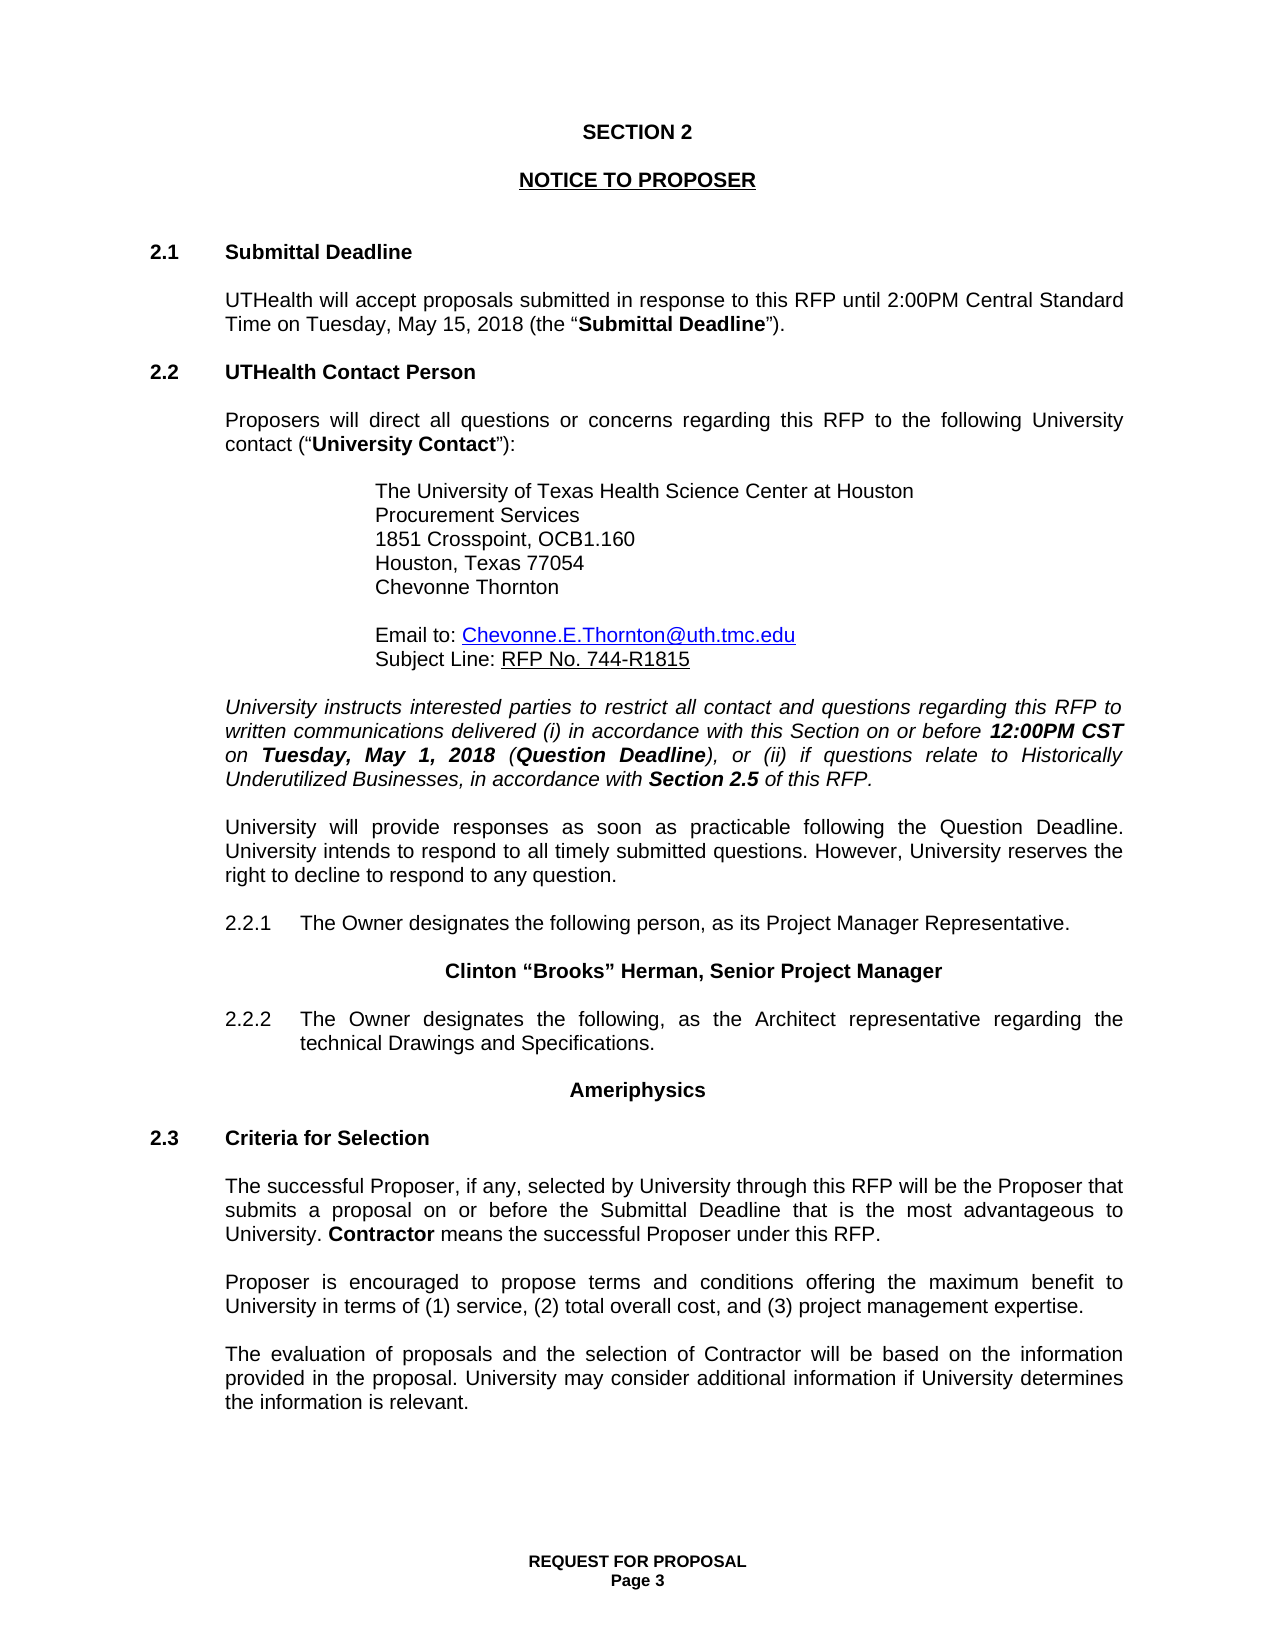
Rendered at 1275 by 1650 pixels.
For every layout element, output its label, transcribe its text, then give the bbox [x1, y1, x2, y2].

text The University of Texas Health Science Center at Houston [375, 479, 1125, 503]
text The successful Proposer, if any, selected by University through this RFP will be the Proposer that submits a proposal on or before the Submittal Deadline that is the most advantageous to University. Contractor means the successful Proposer under this RFP. [225, 1174, 1125, 1246]
text Procurement Services [375, 503, 1125, 527]
text Clinton “Brooks” Herman, Senior Project Manager [262, 958, 1125, 982]
text Chevonne Thornton [375, 575, 1125, 599]
text Subject Line: RFP No. 744-R1815 [300, 647, 1125, 671]
text 2.3 Criteria for Selection [150, 1126, 1125, 1150]
text Email to: Chevonne.E.Thornton@uth.tmc.edu [225, 623, 1125, 647]
text University will provide responses as soon as practicable following the Question Deadline. University intends to respond to all timely submitted questions. However, University reserves the right to decline to respond to any question. [225, 815, 1125, 887]
text Proposers will direct all questions or concerns regarding this RFP to the following University contact (“University Contact”): [225, 407, 1125, 455]
text The evaluation of proposals and the selection of Contractor will be based on the information provided in the proposal. University may consider additional information if University determines the information is relevant. [225, 1342, 1125, 1414]
text 2.2.2 The Owner designates the following, as the Architect representative regarding the technical Drawings and Specifications. [225, 1006, 1125, 1054]
text University instructs interested parties to restrict all contact and questions regarding this RFP to written communications delivered (i) in accordance with this Section on or before 12:00PM CST on Tuesday, May 1, 2018 (Question Deadline), or (ii) if questions relate to Historically Underutilized Businesses, in accordance with Section 2.5 of this RFP. [225, 695, 1125, 791]
text SECTION 2 [150, 120, 1125, 144]
text Ameriphysics [150, 1078, 1125, 1102]
text 2.1 Submittal Deadline [150, 240, 1125, 264]
text Houston, Texas 77054 [375, 551, 1125, 575]
text NOTICE TO PROPOSER [150, 168, 1125, 192]
text 2.2.1 The Owner designates the following person, as its Project Manager Representative. [225, 911, 1125, 934]
text UTHealth will accept proposals submitted in response to this RFP until 2:00PM Central Standard Time on Tuesday, May 15, 2018 (the “Submittal Deadline”). [225, 288, 1125, 336]
text 1851 Crosspoint, OCB1.160 [375, 527, 1125, 551]
text Proposer is encouraged to propose terms and conditions offering the maximum benefit to University in terms of (1) service, (2) total overall cost, and (3) project management expertise. [225, 1270, 1125, 1318]
text 2.2 UTHealth Contact Person [150, 359, 1125, 383]
